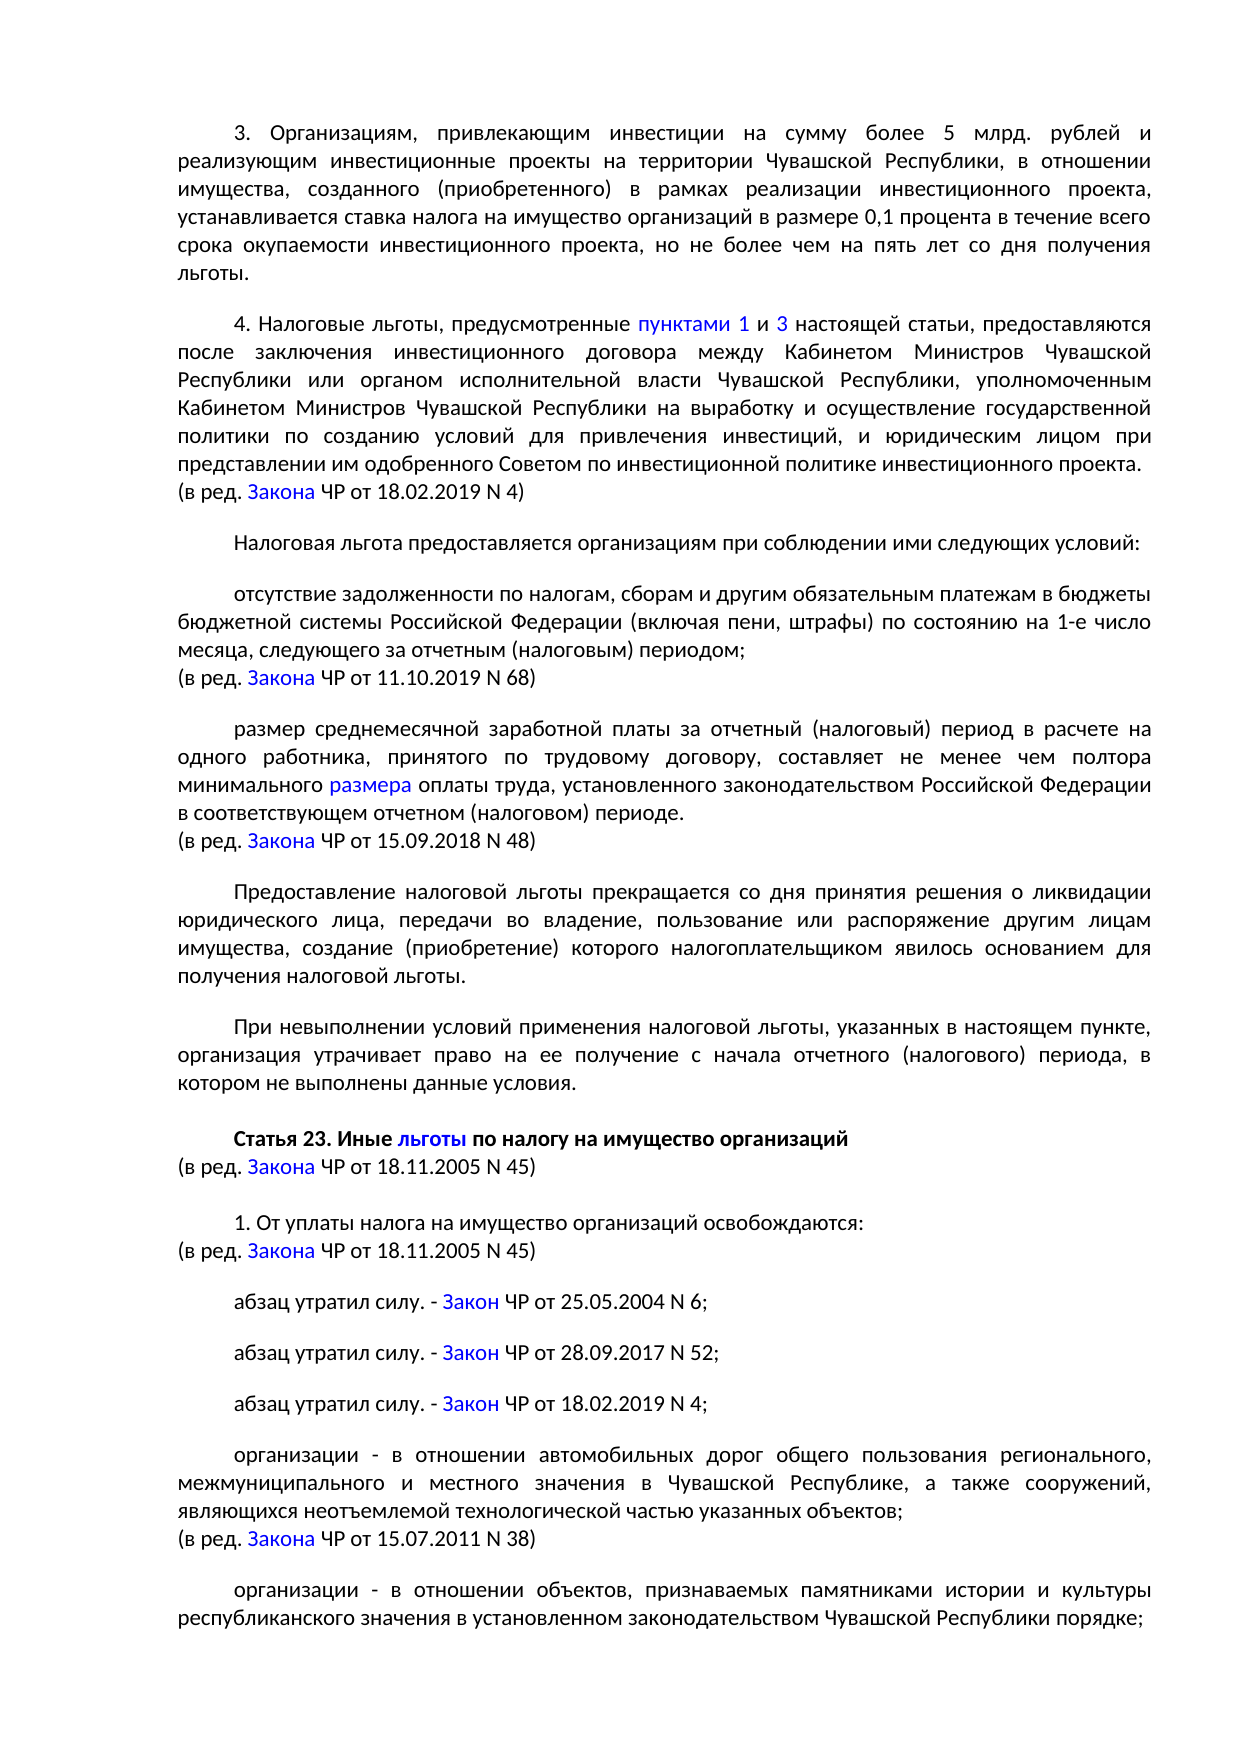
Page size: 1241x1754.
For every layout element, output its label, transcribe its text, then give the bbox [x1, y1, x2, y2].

text (в ред. Закона ЧР от 11.10.2019 N 68) [177, 663, 1152, 691]
text 3. Организациям, привлекающим инвестиции на сумму более 5 млрд. рублей и реализующим инвестиционные проекты на территории Чувашской Республики, в отношении имущества, созданного (приобретенного) в рамках реализации инвестиционного проекта, устанавливается ставка налога на имущество организаций в размере 0,1 процента в течение всего срока окупаемости инвестиционного проекта, но не более чем на пять лет со дня получения льготы. [177, 118, 1152, 286]
text организации - в отношении автомобильных дорог общего пользования регионального, межмуниципального и местного значения в Чувашской Республике, а также сооружений, являющихся неотъемлемой технологической частью указанных объектов; [177, 1440, 1152, 1524]
text организации - в отношении объектов, признаваемых памятниками истории и культуры республиканского значения в установленном законодательством Чувашской Республики порядке; [177, 1575, 1152, 1631]
text (в ред. Закона ЧР от 15.09.2018 N 48) [177, 826, 1152, 854]
title Статья 23. Иные льготы по налогу на имущество организаций [177, 1124, 1152, 1152]
text отсутствие задолженности по налогам, сборам и другим обязательным платежам в бюджеты бюджетной системы Российской Федерации (включая пени, штрафы) по состоянию на 1-е число месяца, следующего за отчетным (налоговым) периодом; [177, 579, 1152, 663]
text абзац утратил силу. - Закон ЧР от 18.02.2019 N 4; [177, 1389, 1152, 1417]
text (в ред. Закона ЧР от 15.07.2011 N 38) [177, 1524, 1152, 1552]
text 4. Налоговые льготы, предусмотренные пунктами 1 и 3 настоящей статьи, предоставляются после заключения инвестиционного договора между Кабинетом Министров Чувашской Республики или органом исполнительной власти Чувашской Республики, уполномоченным Кабинетом Министров Чувашской Республики на выработку и осуществление государственной политики по созданию условий для привлечения инвестиций, и юридическим лицом при представлении им одобренного Советом по инвестиционной политике инвестиционного проекта. [177, 309, 1152, 477]
text (в ред. Закона ЧР от 18.11.2005 N 45) [177, 1236, 1152, 1264]
text (в ред. Закона ЧР от 18.02.2019 N 4) [177, 477, 1152, 505]
text При невыполнении условий применения налоговой льготы, указанных в настоящем пункте, организация утрачивает право на ее получение с начала отчетного (налогового) периода, в котором не выполнены данные условия. [177, 1012, 1152, 1096]
text абзац утратил силу. - Закон ЧР от 25.05.2004 N 6; [177, 1287, 1152, 1315]
text Налоговая льгота предоставляется организациям при соблюдении ими следующих условий: [177, 528, 1152, 556]
text 1. От уплаты налога на имущество организаций освобождаются: [177, 1208, 1152, 1236]
text (в ред. Закона ЧР от 18.11.2005 N 45) [177, 1152, 1152, 1180]
text размер среднемесячной заработной платы за отчетный (налоговый) период в расчете на одного работника, принятого по трудовому договору, составляет не менее чем полтора минимального размера оплаты труда, установленного законодательством Российской Федерации в соответствующем отчетном (налоговом) периоде. [177, 714, 1152, 826]
text Предоставление налоговой льготы прекращается со дня принятия решения о ликвидации юридического лица, передачи во владение, пользование или распоряжение другим лицам имущества, создание (приобретение) которого налогоплательщиком явилось основанием для получения налоговой льготы. [177, 877, 1152, 989]
text абзац утратил силу. - Закон ЧР от 28.09.2017 N 52; [177, 1338, 1152, 1366]
